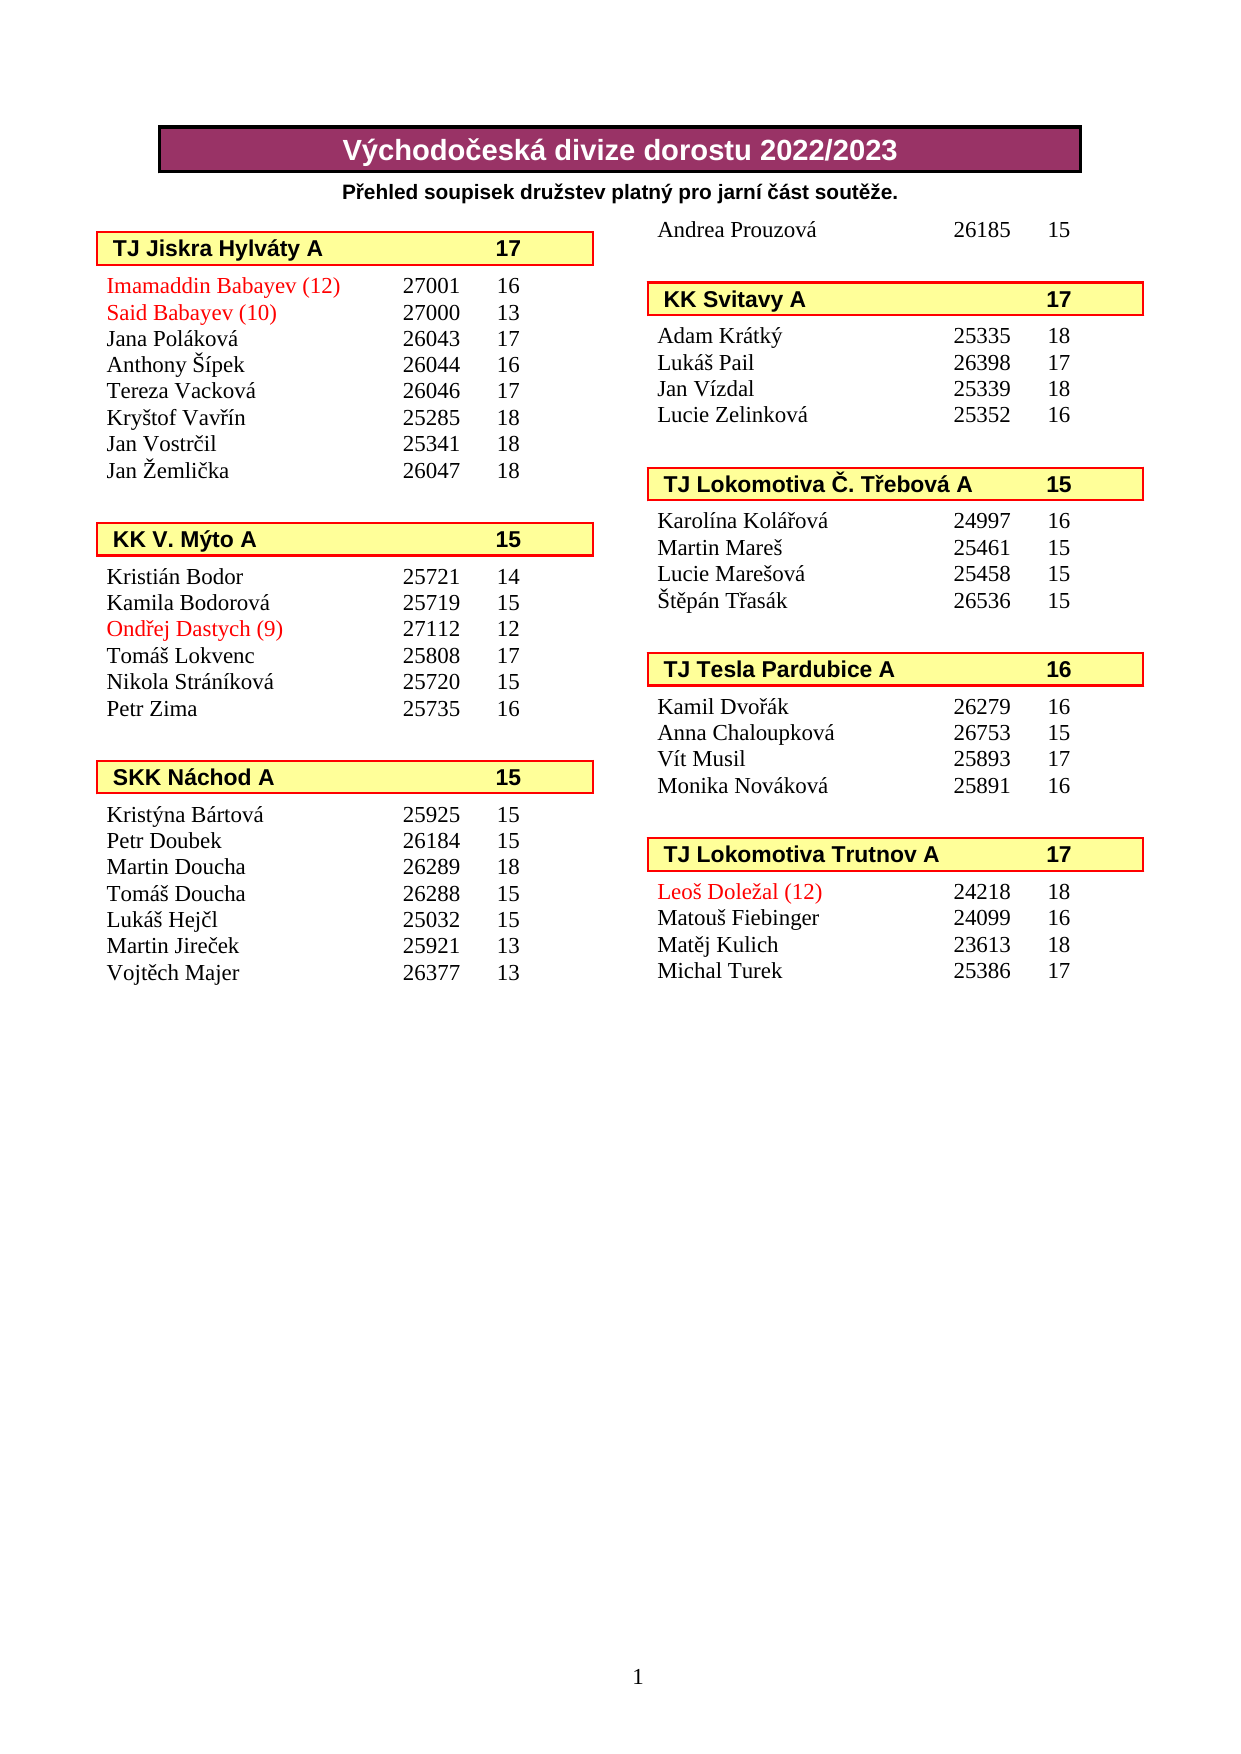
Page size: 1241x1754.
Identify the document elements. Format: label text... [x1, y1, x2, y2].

text Leoš Doležal (12) 24218 18 [657, 878, 1134, 904]
text Přehled soupisek družstev platný pro jarní část soutěže. [106, 180, 1134, 204]
text Martin Doucha 26289 18 [106, 853, 583, 880]
text Lucie Marešová 25458 15 [657, 560, 1134, 587]
text TJ Tesla Pardubice A 16 [649, 654, 1142, 684]
text TJ Lokomotiva Trutnov A 17 [649, 839, 1142, 870]
text Nikola Stráníková 25720 15 [106, 668, 583, 694]
text TJ Jiskra Hylváty A 17 [98, 233, 592, 264]
subtitle Východočeská divize dorostu 2022/2023 [161, 129, 1079, 170]
text Said Babayev (10) 27000 13 [106, 298, 583, 325]
text Martin Jireček 25921 13 [106, 932, 583, 959]
text Anthony Šípek 26044 16 [106, 351, 583, 378]
text Jan Vízdal 25339 18 [657, 375, 1134, 401]
text Lukáš Hejčl 25032 15 [106, 906, 583, 932]
text Kamil Dvořák 26279 16 [657, 693, 1134, 719]
text Vojtěch Majer 26377 13 [106, 959, 583, 985]
text SKK Náchod A 15 [98, 762, 592, 792]
text Kamila Bodorová 25719 15 [106, 589, 583, 616]
text Matouš Fiebinger 24099 16 [657, 904, 1134, 931]
text Martin Mareš 25461 15 [657, 534, 1134, 560]
text Petr Doubek 26184 15 [106, 827, 583, 853]
text Kristýna Bártová 25925 15 [106, 801, 583, 827]
text Monika Nováková 25891 16 [657, 772, 1134, 798]
text Ondřej Dastych (9) 27112 12 [106, 616, 583, 642]
text Matěj Kulich 23613 18 [657, 931, 1134, 957]
text TJ Lokomotiva Č. Třebová A 15 [649, 469, 1142, 499]
text KK V. Mýto A 15 [98, 524, 592, 554]
text Anna Chaloupková 26753 15 [657, 719, 1134, 746]
text Jan Žemlička 26047 18 [106, 457, 583, 483]
text Jan Vostrčil 25341 18 [106, 430, 583, 457]
text Petr Zima 25735 16 [106, 694, 583, 721]
text Michal Turek 25386 17 [657, 957, 1134, 983]
text Lucie Zelinková 25352 16 [657, 401, 1134, 428]
text Kryštof Vavřín 25285 18 [106, 404, 583, 430]
text Imamaddin Babayev (12) 27001 16 [106, 272, 583, 298]
text Tomáš Lokvenc 25808 17 [106, 642, 583, 668]
text Adam Krátký 25335 18 [657, 322, 1134, 349]
text Karolína Kolářová 24997 16 [657, 508, 1134, 534]
text Kristián Bodor 25721 14 [106, 563, 583, 589]
text KK Svitavy A 17 [649, 284, 1142, 314]
text Tereza Vacková 26046 17 [106, 378, 583, 404]
text Andrea Prouzová 26185 15 [657, 216, 1134, 243]
text Štěpán Třasák 26536 15 [657, 587, 1134, 613]
text Vít Musil 25893 17 [657, 746, 1134, 772]
text Jana Poláková 26043 17 [106, 325, 583, 351]
text Tomáš Doucha 26288 15 [106, 880, 583, 906]
text Lukáš Pail 26398 17 [657, 349, 1134, 375]
